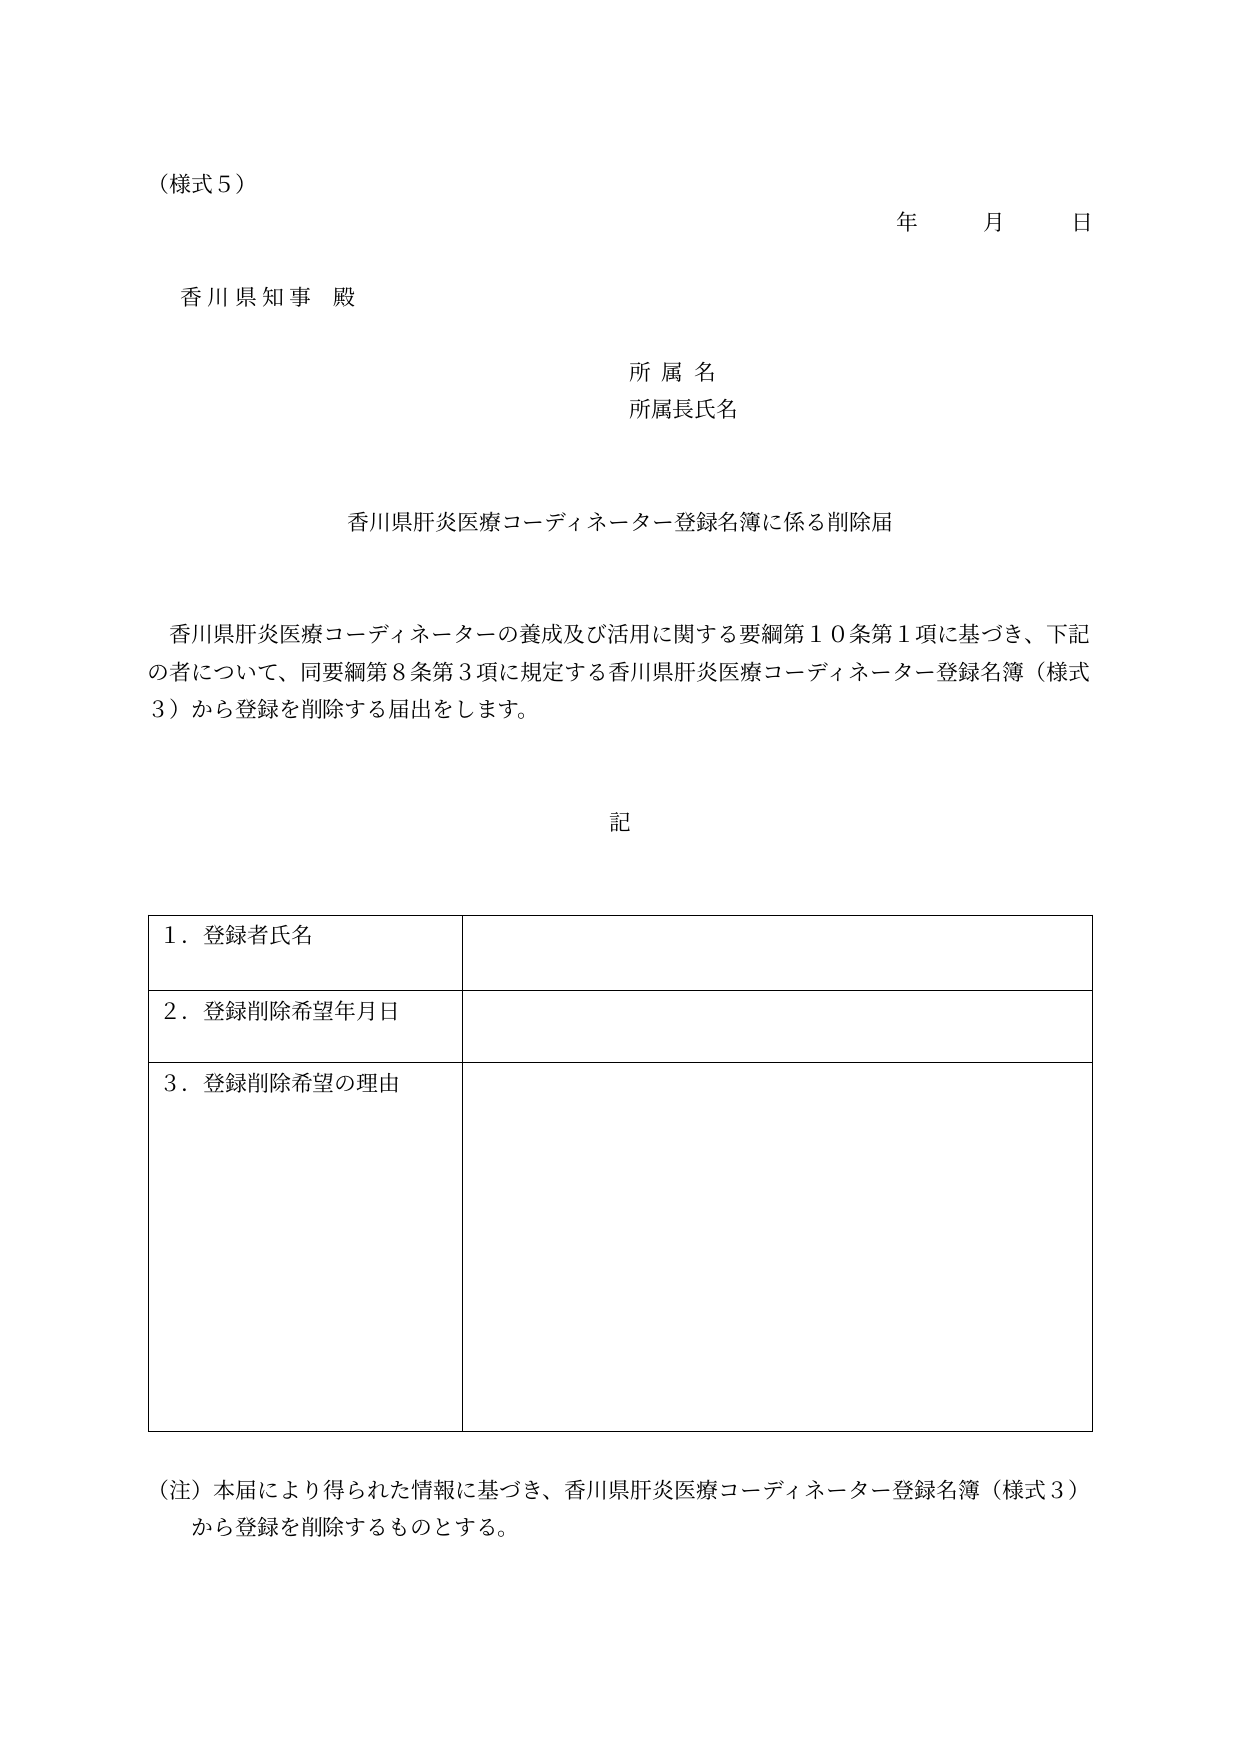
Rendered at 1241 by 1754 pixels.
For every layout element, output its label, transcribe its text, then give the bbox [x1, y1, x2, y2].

table_cell ２．登録削除希望年月日 [149, 991, 462, 1062]
table_cell ３．登録削除希望の理由 [149, 1063, 462, 1431]
text （注）本届により得られた情報に基づき、香川県肝炎医療コーディネーター登録名簿（様式３）から登録を削除するものとする。 [148, 1470, 1092, 1545]
subtitle 記 [148, 802, 1092, 839]
table_header [463, 916, 1092, 990]
table_header １．登録者氏名 [149, 916, 462, 990]
table_cell [463, 1063, 1092, 1431]
text 所属長氏名 [148, 389, 1092, 427]
table_cell [463, 991, 1092, 1062]
text 所属名 [148, 352, 1092, 389]
text 香川県知事 殿 [148, 277, 1092, 314]
text （様式５） [148, 164, 1092, 202]
text 香川県肝炎医療コーディネーター登録名簿に係る削除届 [148, 502, 1092, 539]
text 年 月 日 [148, 202, 1092, 239]
text 香川県肝炎医療コーディネーターの養成及び活用に関する要綱第１０条第１項に基づき、下記の者について、同要綱第８条第３項に規定する香川県肝炎医療コーディネーター登録名簿（様式３）から登録を削除する届出をします。 [148, 614, 1092, 727]
